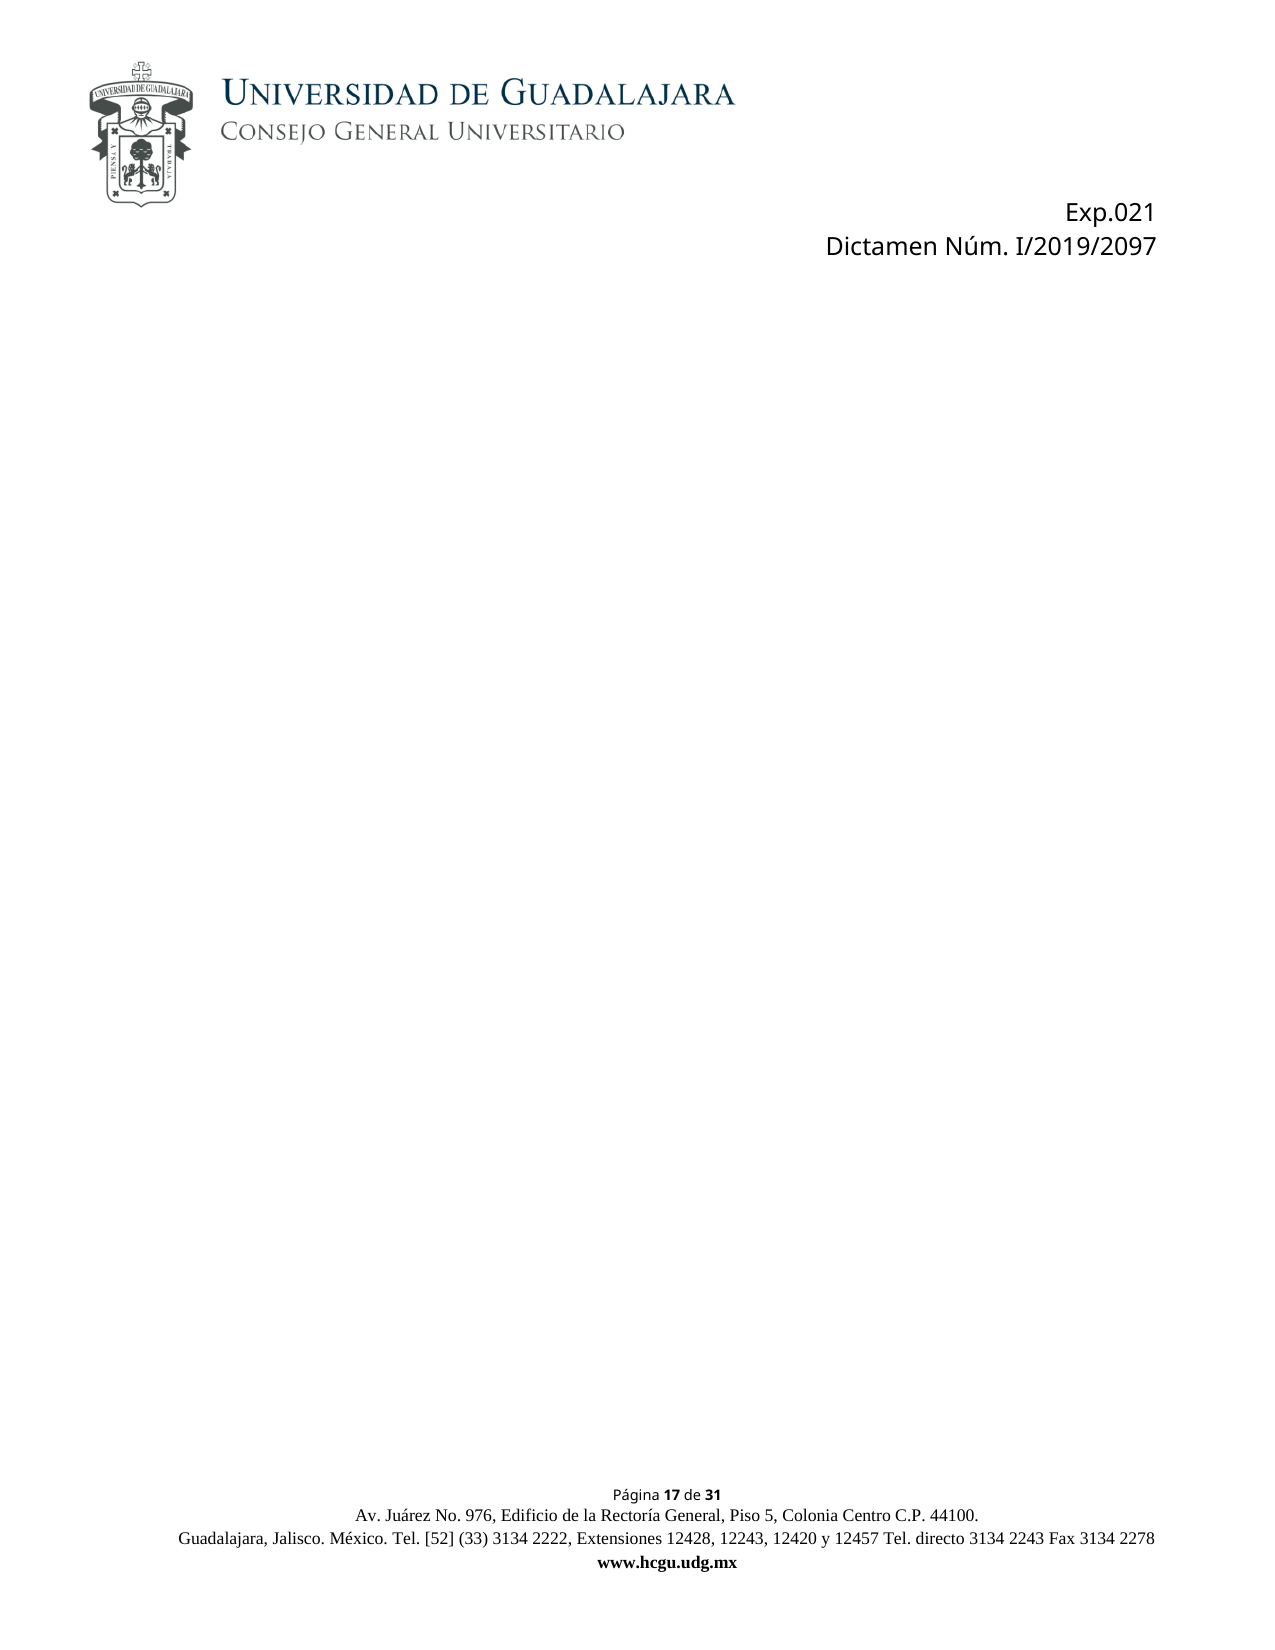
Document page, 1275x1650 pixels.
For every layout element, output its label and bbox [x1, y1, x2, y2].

picture [1, 1, 1274, 268]
